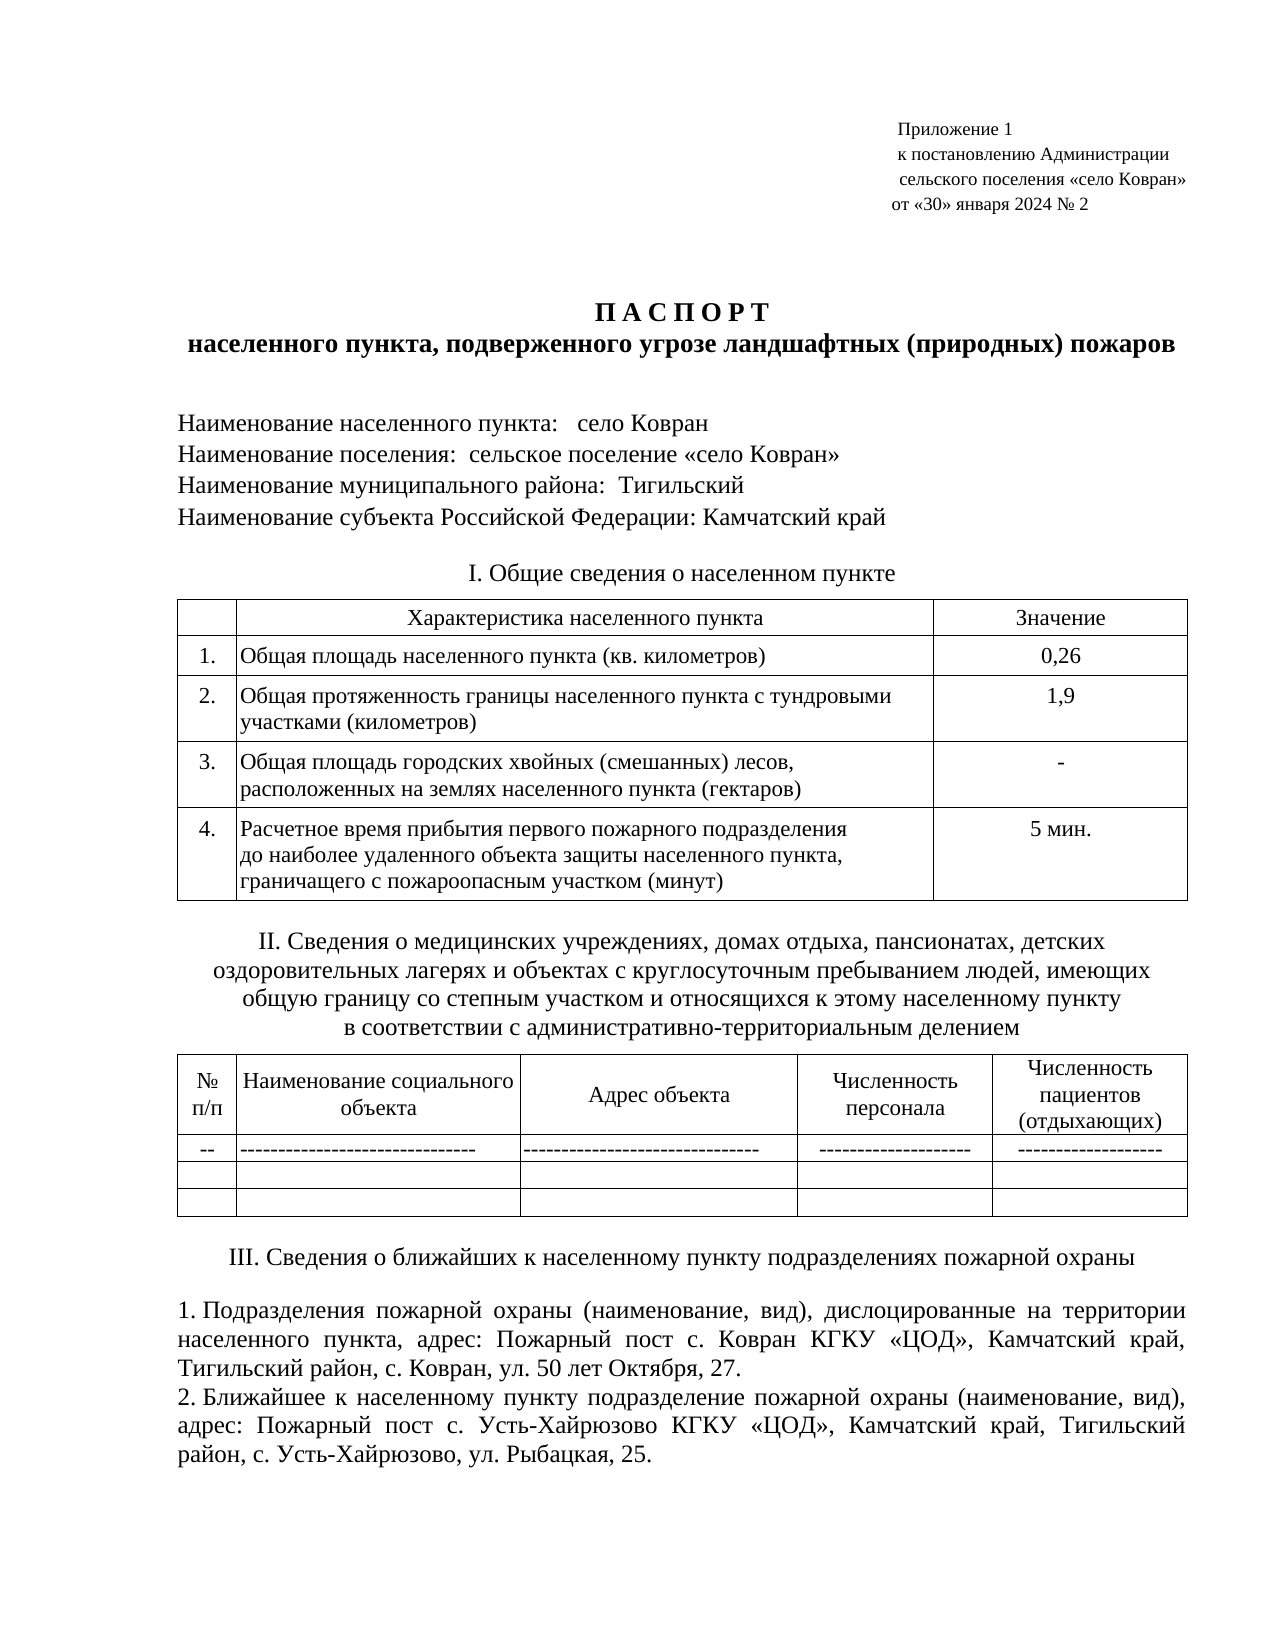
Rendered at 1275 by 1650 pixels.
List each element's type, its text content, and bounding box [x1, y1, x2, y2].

table_header Характеристика населенного пункта [237, 600, 933, 635]
table_cell [993, 1189, 1187, 1216]
table_cell [798, 1162, 992, 1188]
text сельского поселения «село Ковран» [177, 168, 1186, 189]
text Наименование муниципального района: Тигильский [177, 471, 1186, 499]
table_cell ------------------------------- [237, 1135, 520, 1161]
table_cell 5 мин. [934, 808, 1187, 900]
table_cell -------------------- [798, 1135, 992, 1161]
text Приложение 1 [177, 118, 1186, 140]
table_cell 1. [178, 636, 236, 675]
table_cell [993, 1162, 1187, 1188]
text III. Сведения о ближайших к населенному пункту подразделениях пожарной охраны [177, 1242, 1186, 1271]
text 1. Подразделения пожарной охраны (наименование, вид), дислоцированные на территории населенного пункта, адрес: Пожарный пост с. Ковран КГКУ «ЦОД», Камчатский край, Тигильский район, с. Ковран, ул. 50 лет Октября, 27. [177, 1296, 1186, 1382]
text Наименование субъекта Российской Федерации: Камчатский край [177, 502, 1186, 531]
text 2. Ближайшее к населенному пункту подразделение пожарной охраны (наименование, вид), адрес: Пожарный пост с. Усть-Хайрюзово КГКУ «ЦОД», Камчатский край, Тигильский район, с. Усть-Хайрюзово, ул. Рыбацкая, 25. [177, 1382, 1186, 1468]
table_cell -- [178, 1135, 236, 1161]
table_cell [178, 1189, 236, 1216]
table_cell [237, 1189, 520, 1216]
text Наименование поселения: сельское поселение «село Ковран» [177, 439, 1186, 468]
table_cell 4. [178, 808, 236, 900]
table_cell [521, 1162, 797, 1188]
table_cell 2. [178, 676, 236, 741]
table_cell 0,26 [934, 636, 1187, 675]
table_cell Расчетное время прибытия первого пожарного подразделения до наиболее удаленного объекта защиты населенного пункта, граничащего с пожароопасным участком (минут) [237, 808, 933, 900]
table_cell - [934, 742, 1187, 807]
table_cell [237, 1162, 520, 1188]
table_cell Общая площадь городских хвойных (смешанных) лесов, расположенных на землях населенного пункта (гектаров) [237, 742, 933, 807]
table_header Адрес объекта [521, 1055, 797, 1133]
table_header № п/п [178, 1055, 236, 1133]
table_header Численность персонала [798, 1055, 992, 1133]
table_header [178, 600, 236, 635]
text ПАСПОРТ населенного пункта, подверженного угрозе ландшафтных (природных) пожаров [177, 296, 1186, 358]
table_cell [798, 1189, 992, 1216]
table_cell ------------------------------- [521, 1135, 797, 1161]
text от «30» января 2024 № 2 [177, 192, 1186, 214]
table_cell ------------------- [993, 1135, 1187, 1161]
table_cell [521, 1189, 797, 1216]
text II. Сведения о медицинских учреждениях, домах отдыха, пансионатах, детских оздоровительных лагерях и объектах с круглосуточным пребыванием людей, имеющих общую границу со степным участком и относящихся к этому населенному пункту в соответствии с административно-территориальным делением [177, 926, 1186, 1041]
table_cell [178, 1162, 236, 1188]
table_header Значение [934, 600, 1187, 635]
table_header Численность пациентов (отдыхающих) [993, 1055, 1187, 1133]
text к постановлению Администрации [177, 143, 1186, 164]
table_cell 1,9 [934, 676, 1187, 741]
table_cell 3. [178, 742, 236, 807]
table_cell Общая протяженность границы населенного пункта с тундровыми участками (километров) [237, 676, 933, 741]
text I. Общие сведения о населенном пункте [177, 558, 1186, 587]
table_cell Общая площадь населенного пункта (кв. километров) [237, 636, 933, 675]
table_header Наименование социального объекта [237, 1055, 520, 1133]
text Наименование населенного пункта: село Ковран [177, 408, 1186, 437]
